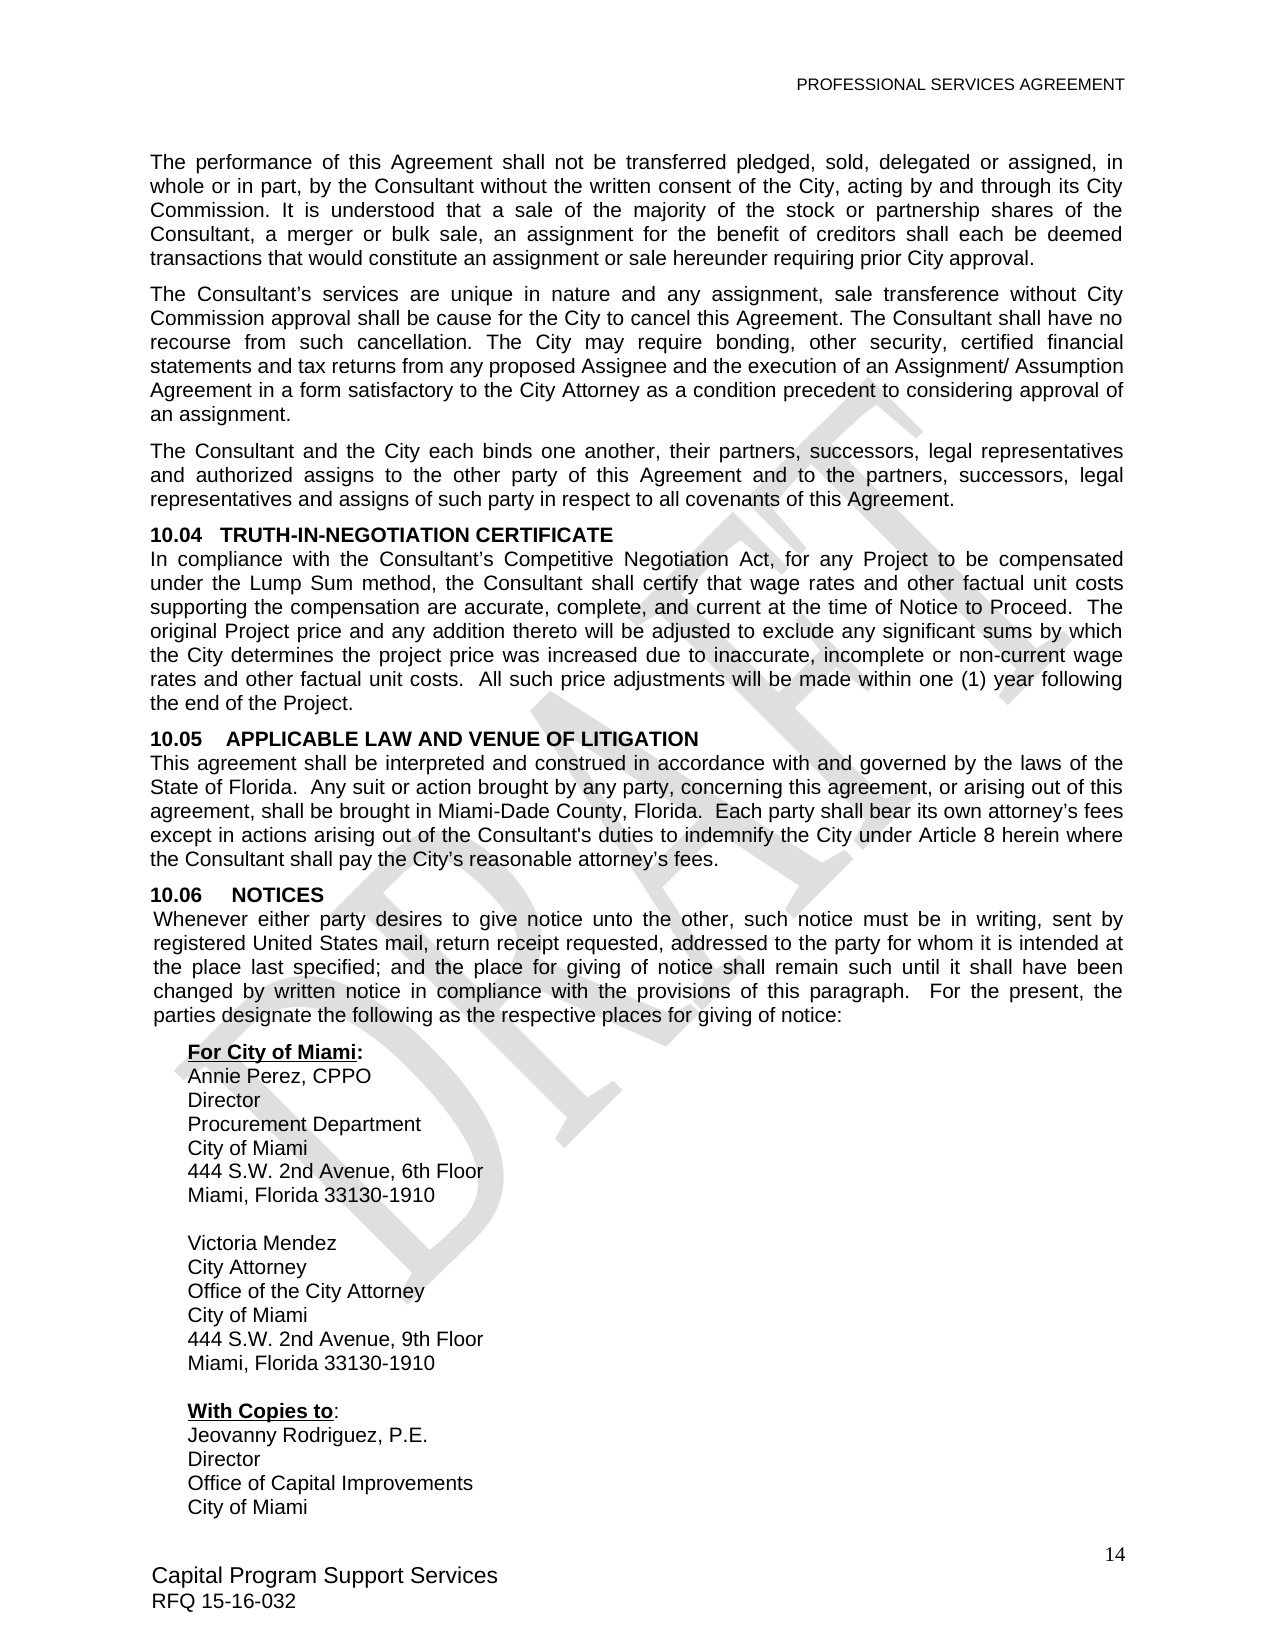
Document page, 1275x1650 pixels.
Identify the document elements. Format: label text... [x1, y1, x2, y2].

text Miami, Florida 33130-1910 [187, 1351, 1125, 1375]
text Director [150, 1087, 1125, 1111]
text Annie Perez, CPPO [150, 1063, 1125, 1087]
list TRUTH-IN-NEGOTIATION CERTIFICATE [150, 523, 1125, 547]
text The performance of this Agreement shall not be transferred pledged, sold, delegated or assigned, in whole or in part, by the Consultant without the written consent of the City, acting by and through its City Commission. It is understood that a sale of the majority of the stock or partnership shares of the Consultant, a merger or bulk sale, an assignment for the benefit of creditors shall each be deemed transactions that would constitute an assignment or sale hereunder requiring prior City approval. [150, 150, 1125, 270]
list APPLICABLE LAW AND VENUE OF LITIGATION [150, 727, 1125, 751]
text City of Miami [187, 1135, 1125, 1159]
text The Consultant’s services are unique in nature and any assignment, sale transference without City Commission approval shall be cause for the City to cancel this Agreement. The Consultant shall have no recourse from such cancellation. The City may require bonding, other security, certified financial statements and tax returns from any proposed Assignee and the execution of an Assignment/ Assumption Agreement in a form satisfactory to the City Attorney as a condition precedent to considering approval of an assignment. [150, 282, 1125, 426]
text Whenever either party desires to give notice unto the other, such notice must be in writing, sent by registered United States mail, return receipt requested, addressed to the party for whom it is intended at the place last specified; and the place for giving of notice shall remain such until it shall have been changed by written notice in compliance with the provisions of this paragraph. For the present, the parties designate the following as the respective places for giving of notice: [153, 907, 1125, 1027]
text Office of Capital Improvements [187, 1471, 1125, 1495]
text Jeovanny Rodriguez, P.E. [150, 1423, 1125, 1447]
text Procurement Department [150, 1111, 1125, 1135]
text Office of the City Attorney [187, 1279, 1125, 1303]
text Victoria Mendez [187, 1231, 1125, 1255]
text In compliance with the Consultant’s Competitive Negotiation Act, for any Project to be compensated under the Lump Sum method, the Consultant shall certify that wage rates and other factual unit costs supporting the compensation are accurate, complete, and current at the time of Notice to Proceed. The original Project price and any addition thereto will be adjusted to exclude any significant sums by which the City determines the project price was increased due to inaccurate, incomplete or non-current wage rates and other factual unit costs. All such price adjustments will be made within one (1) year following the end of the Project. [150, 547, 1125, 714]
text City of Miami [187, 1303, 1125, 1327]
text This agreement shall be interpreted and construed in accordance with and governed by the laws of the State of Florida. Any suit or action brought by any party, concerning this agreement, or arising out of this agreement, shall be brought in Miami-Dade County, Florida. Each party shall bear its own attorney’s fees except in actions arising out of the Consultant's duties to indemnify the City under Article 8 herein where the Consultant shall pay the City’s reasonable attorney’s fees. [150, 751, 1125, 871]
text Miami, Florida 33130-1910 [187, 1183, 1125, 1207]
text For City of Miami: [159, 1039, 1125, 1063]
text City Attorney [187, 1255, 1125, 1279]
text 444 S.W. 2nd Avenue, 6th Floor [187, 1159, 1125, 1183]
text 444 S.W. 2nd Avenue, 9th Floor [187, 1327, 1125, 1351]
text Director [150, 1447, 1125, 1471]
text With Copies to: [150, 1399, 1125, 1423]
text City of Miami [187, 1495, 1125, 1519]
text The Consultant and the City each binds one another, their partners, successors, legal representatives and authorized assigns to the other party of this Agreement and to the partners, successors, legal representatives and assigns of such party in respect to all covenants of this Agreement. [150, 438, 1125, 510]
list NOTICES [150, 883, 1125, 907]
